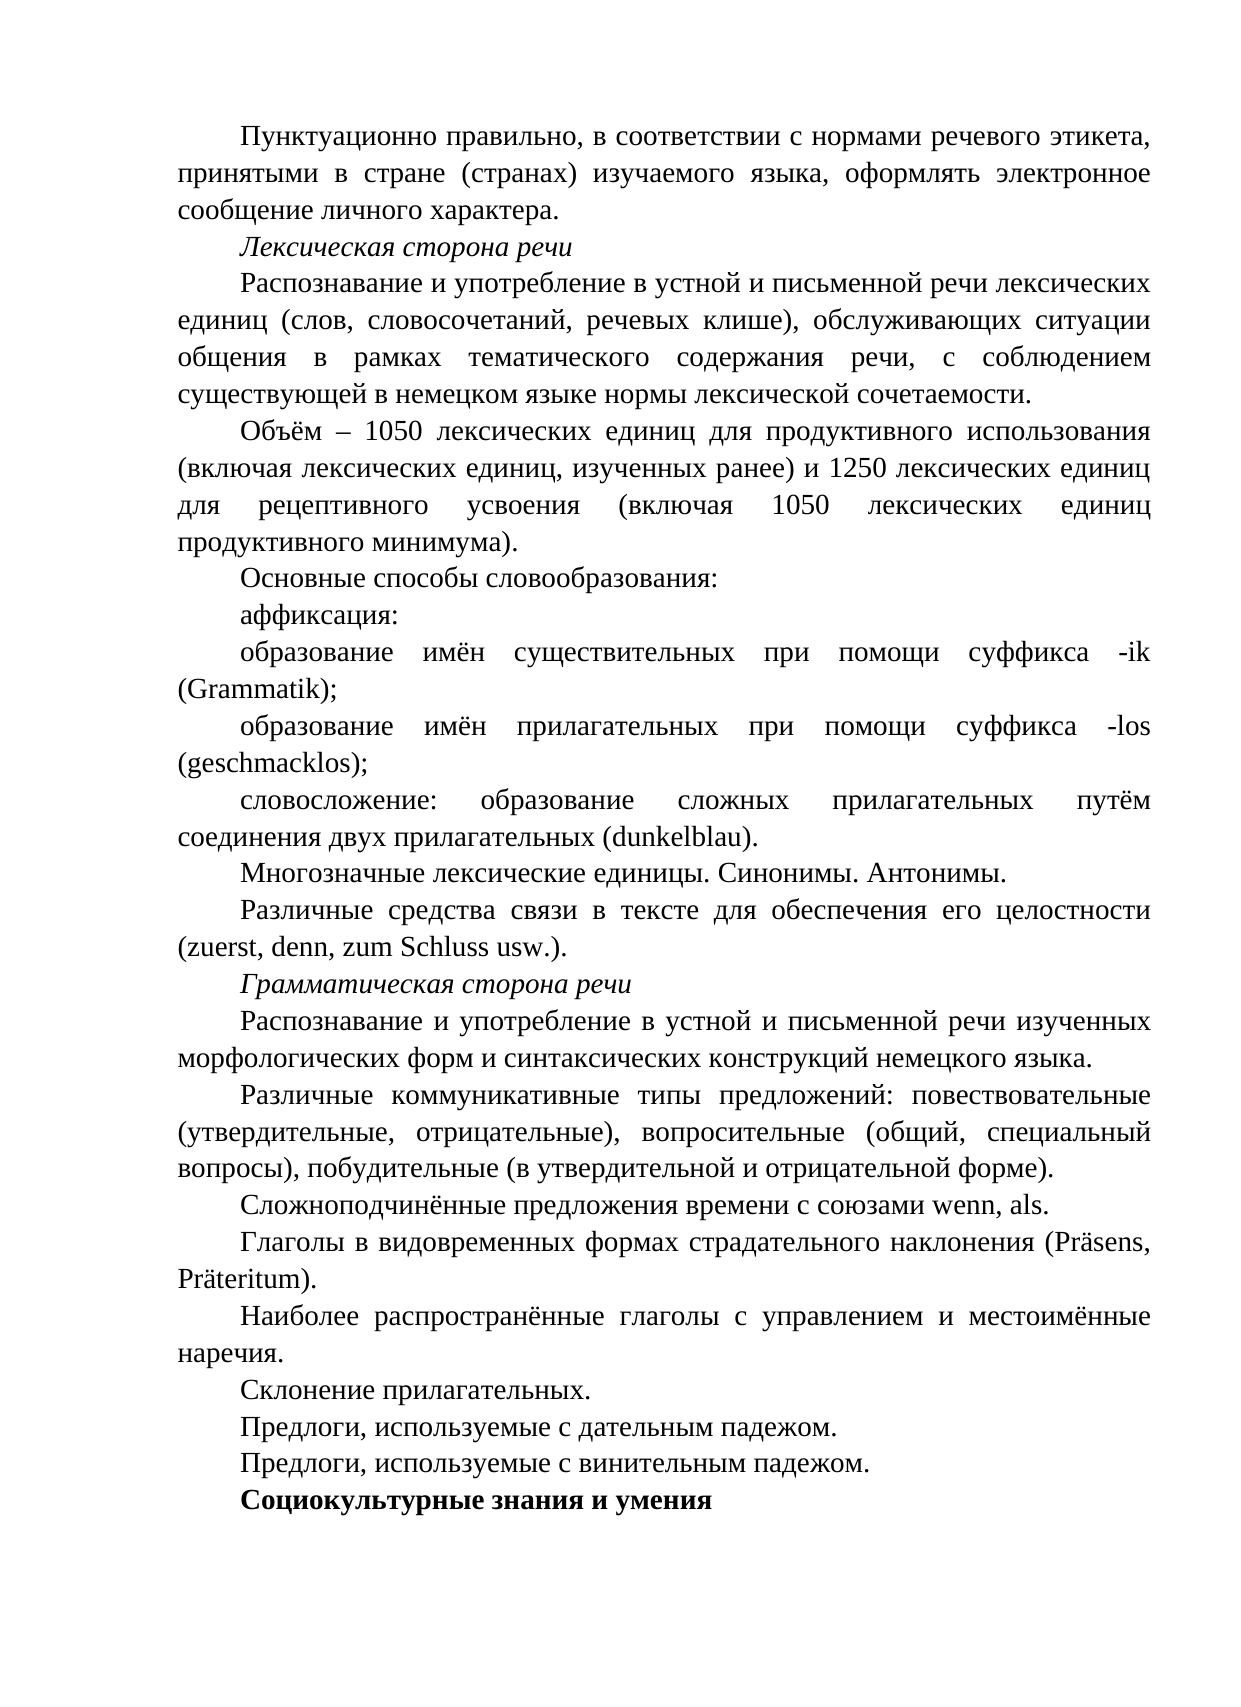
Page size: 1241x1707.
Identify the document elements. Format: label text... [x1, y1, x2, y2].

text Наиболее распространённые глаголы с управлением и местоимённые наречия. [177, 1298, 1152, 1368]
text словосложение: образование сложных прилагательных путём соединения двух прилагательных (dunkelblau). [177, 782, 1152, 852]
text Различные средства связи в тексте для обеспечения его целостности (zuerst, denn, zum Schluss usw.). [177, 892, 1152, 963]
text Предлоги, используемые с дательным падежом. [177, 1409, 1152, 1442]
text Лексическая сторона речи [177, 229, 1152, 262]
text Многозначные лексические единицы. Синонимы. Антонимы. [177, 856, 1152, 889]
text Социокультурные знания и умения [177, 1482, 1152, 1516]
text Грамматическая сторона речи [177, 966, 1152, 1000]
text образование имён существительных при помощи суффикса -ik (Grammatik); [177, 634, 1152, 705]
text Различные коммуникативные типы предложений: повествовательные (утвердительные, отрицательные), вопросительные (общий, специальный вопросы), побудительные (в утвердительной и отрицательной форме). [177, 1077, 1152, 1184]
text Пунктуационно правильно, в соответствии с нормами речевого этикета, принятыми в стране (странах) изучаемого языка, оформлять электронное сообщение личного характера. [177, 118, 1152, 225]
text Склонение прилагательных. [177, 1372, 1152, 1405]
text Объём – 1050 лексических единиц для продуктивного использования (включая лексических единиц, изученных ранее) и 1250 лексических единиц для рецептивного усвоения (включая 1050 лексических единиц продуктивного минимума). [177, 413, 1152, 557]
text Основные способы словообразования: [177, 561, 1152, 594]
text Предлоги, используемые с винительным падежом. [177, 1446, 1152, 1479]
text Распознавание и употребление в устной и письменной речи изученных морфологических форм и синтаксических конструкций немецкого языка. [177, 1003, 1152, 1073]
text образование имён прилагательных при помощи суффикса -los (geschmacklos); [177, 708, 1152, 778]
text Глаголы в видовременных формах страдательного наклонения (Präsens, Präteritum). [177, 1224, 1152, 1295]
text аффиксация: [177, 597, 1152, 631]
text Распознавание и употребление в устной и письменной речи лексических единиц (слов, словосочетаний, речевых клише), обслуживающих ситуации общения в рамках тематического содержания речи, с соблюдением существующей в немецком языке нормы лексической сочетаемости. [177, 266, 1152, 410]
text Сложноподчинённые предложения времени с союзами wenn, als. [177, 1187, 1152, 1221]
